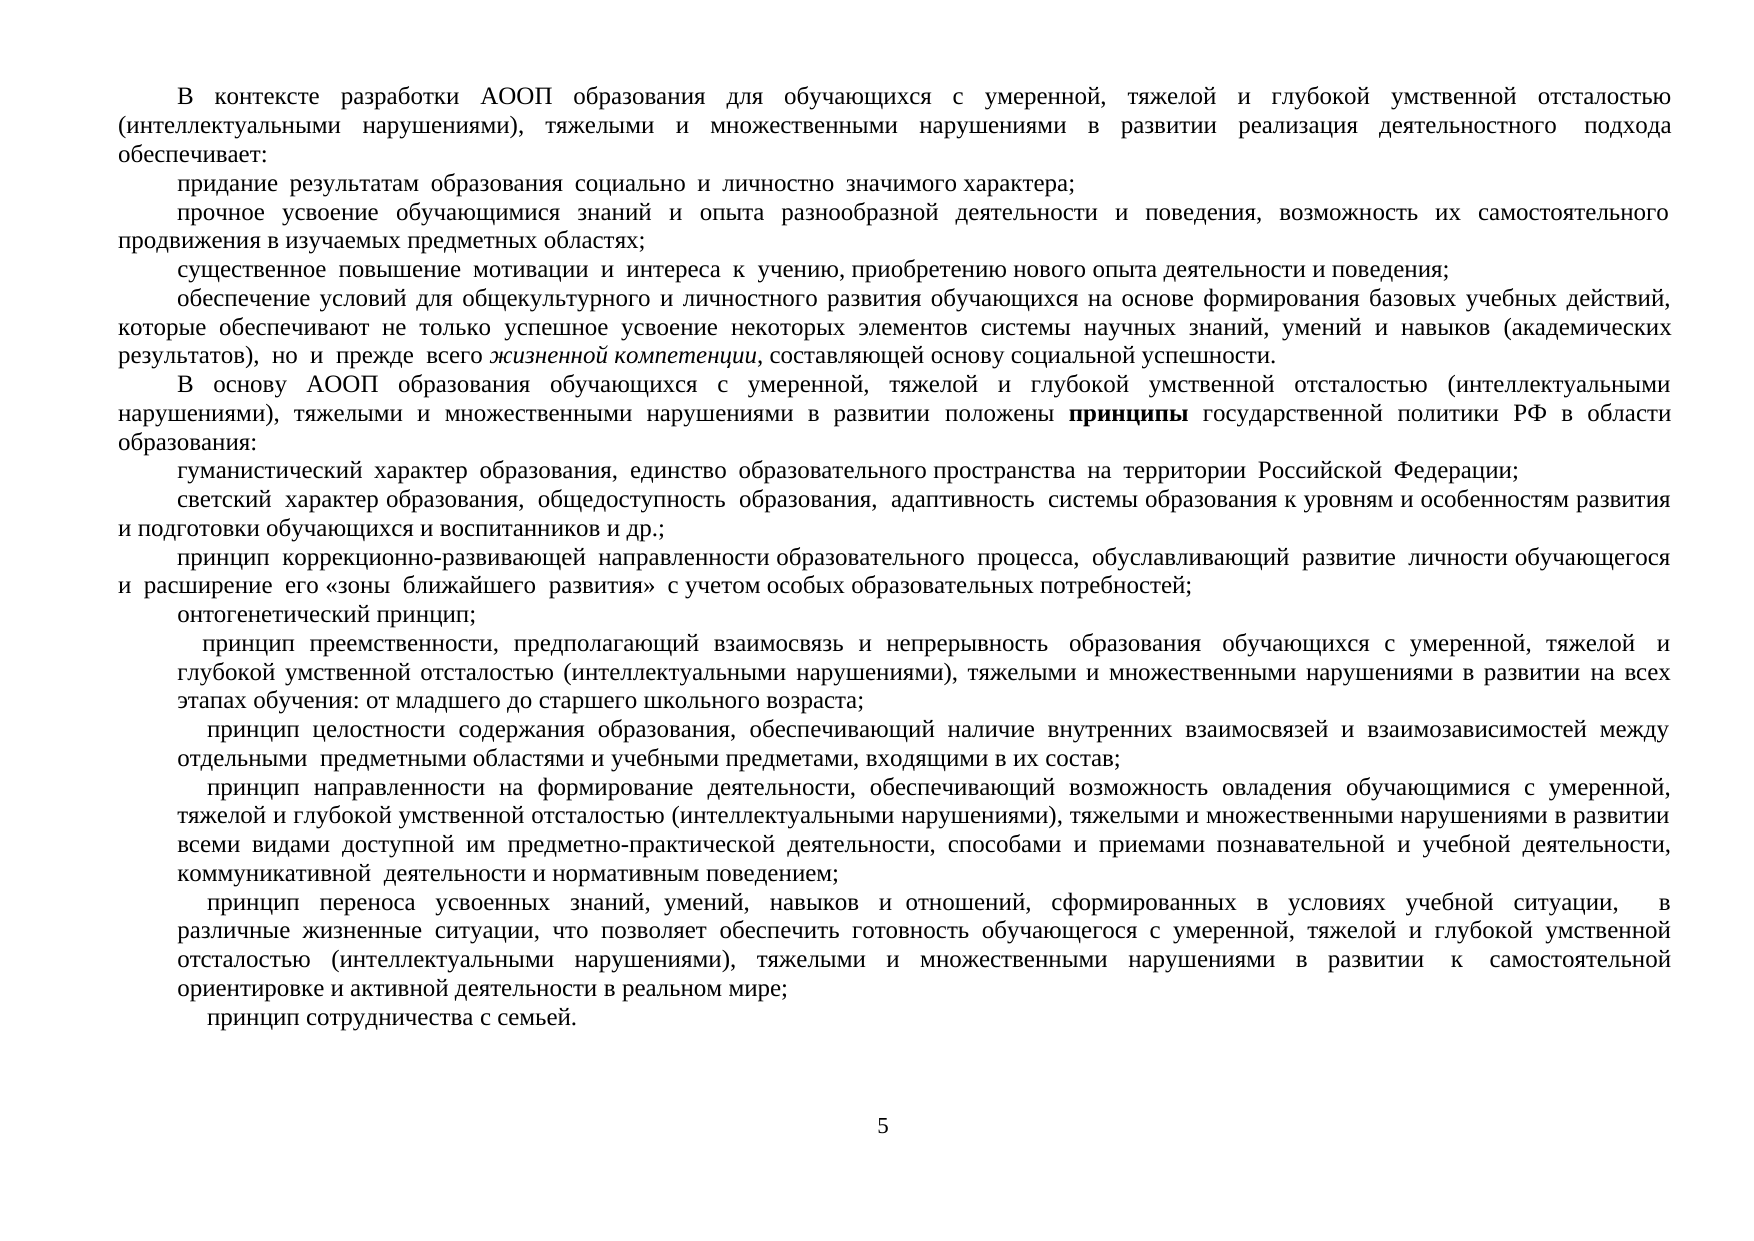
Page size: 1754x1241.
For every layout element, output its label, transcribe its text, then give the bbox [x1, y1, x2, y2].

text принцип коррекционно-развивающей направленности образовательного процесса, обуславливающий развитие личности обучающегося и расширение его «зоны ближайшего развития» с учетом особых образовательных потребностей; [118, 542, 1670, 599]
text принцип направленности на формирование деятельности, обеспечивающий возможность овладения обучающимися с умеренной, тяжелой и глубокой умственной отсталостью (интеллектуальными нарушениями), тяжелыми и множественными нарушениями в развитии всеми видами доступной им предметно-практической деятельности, способами и приемами познавательной и учебной деятельности, коммуникативной деятельности и нормативным поведением; [177, 772, 1671, 887]
text В контексте разработки АООП образования для обучающихся с умеренной, тяжелой и глубокой умственной отсталостью (интеллектуальными нарушениями), тяжелыми и множественными нарушениями в развитии реализация деятельностного подхода обеспечивает: [118, 81, 1672, 168]
text принцип целостности содержания образования, обеспечивающий наличие внутренних взаимосвязей и взаимозависимостей между отдельными предметными областями и учебными предметами, входящими в их состав; [177, 714, 1670, 772]
text принцип сотрудничества с семьей. [207, 1002, 1725, 1031]
text принцип переноса усвоенных знаний, умений, навыков и отношений, сформированных в условиях учебной ситуации, в различные жизненные ситуации, что позволяет обеспечить готовность обучающегося с умеренной, тяжелой и глубокой умственной отсталостью (интеллектуальными нарушениями), тяжелыми и множественными нарушениями в развитии к самостоятельной ориентировке и активной деятельности в реальном мире; [177, 887, 1671, 1002]
text существенное повышение мотивации и интереса к учению, приобретению нового опыта деятельности и поведения; [177, 254, 1725, 283]
text обеспечение условий для общекультурного и личностного развития обучающихся на основе формирования базовых учебных действий, которые обеспечивают не только успешное усвоение некоторых элементов системы научных знаний, умений и навыков (академических результатов), но и прежде всего жизненной компетенции, составляющей основу социальной успешности. [118, 283, 1672, 369]
text прочное усвоение обучающимися знаний и опыта разнообразной деятельности и поведения, возможность их самостоятельного продвижения в изучаемых предметных областях; [118, 197, 1670, 254]
text придание результатам образования социально и личностно значимого характера; [177, 168, 1725, 197]
text онтогенетический принцип; [177, 599, 1725, 628]
text принцип преемственности, предполагающий взаимосвязь и непрерывность образования обучающихся с умеренной, тяжелой и глубокой умственной отсталостью (интеллектуальными нарушениями), тяжелыми и множественными нарушениями в развитии на всех этапах обучения: от младшего до старшего школьного возраста; [177, 628, 1671, 714]
text В основу АООП образования обучающихся с умеренной, тяжелой и глубокой умственной отсталостью (интеллектуальными нарушениями), тяжелыми и множественными нарушениями в развитии положены принципы государственной политики РФ в области образования: [118, 369, 1671, 455]
text гуманистический характер образования, единство образовательного пространства на территории Российской Федерации; [177, 455, 1725, 484]
text светский характер образования, общедоступность образования, адаптивность системы образования к уровням и особенностям развития и подготовки обучающихся и воспитанников и др.; [118, 484, 1672, 542]
